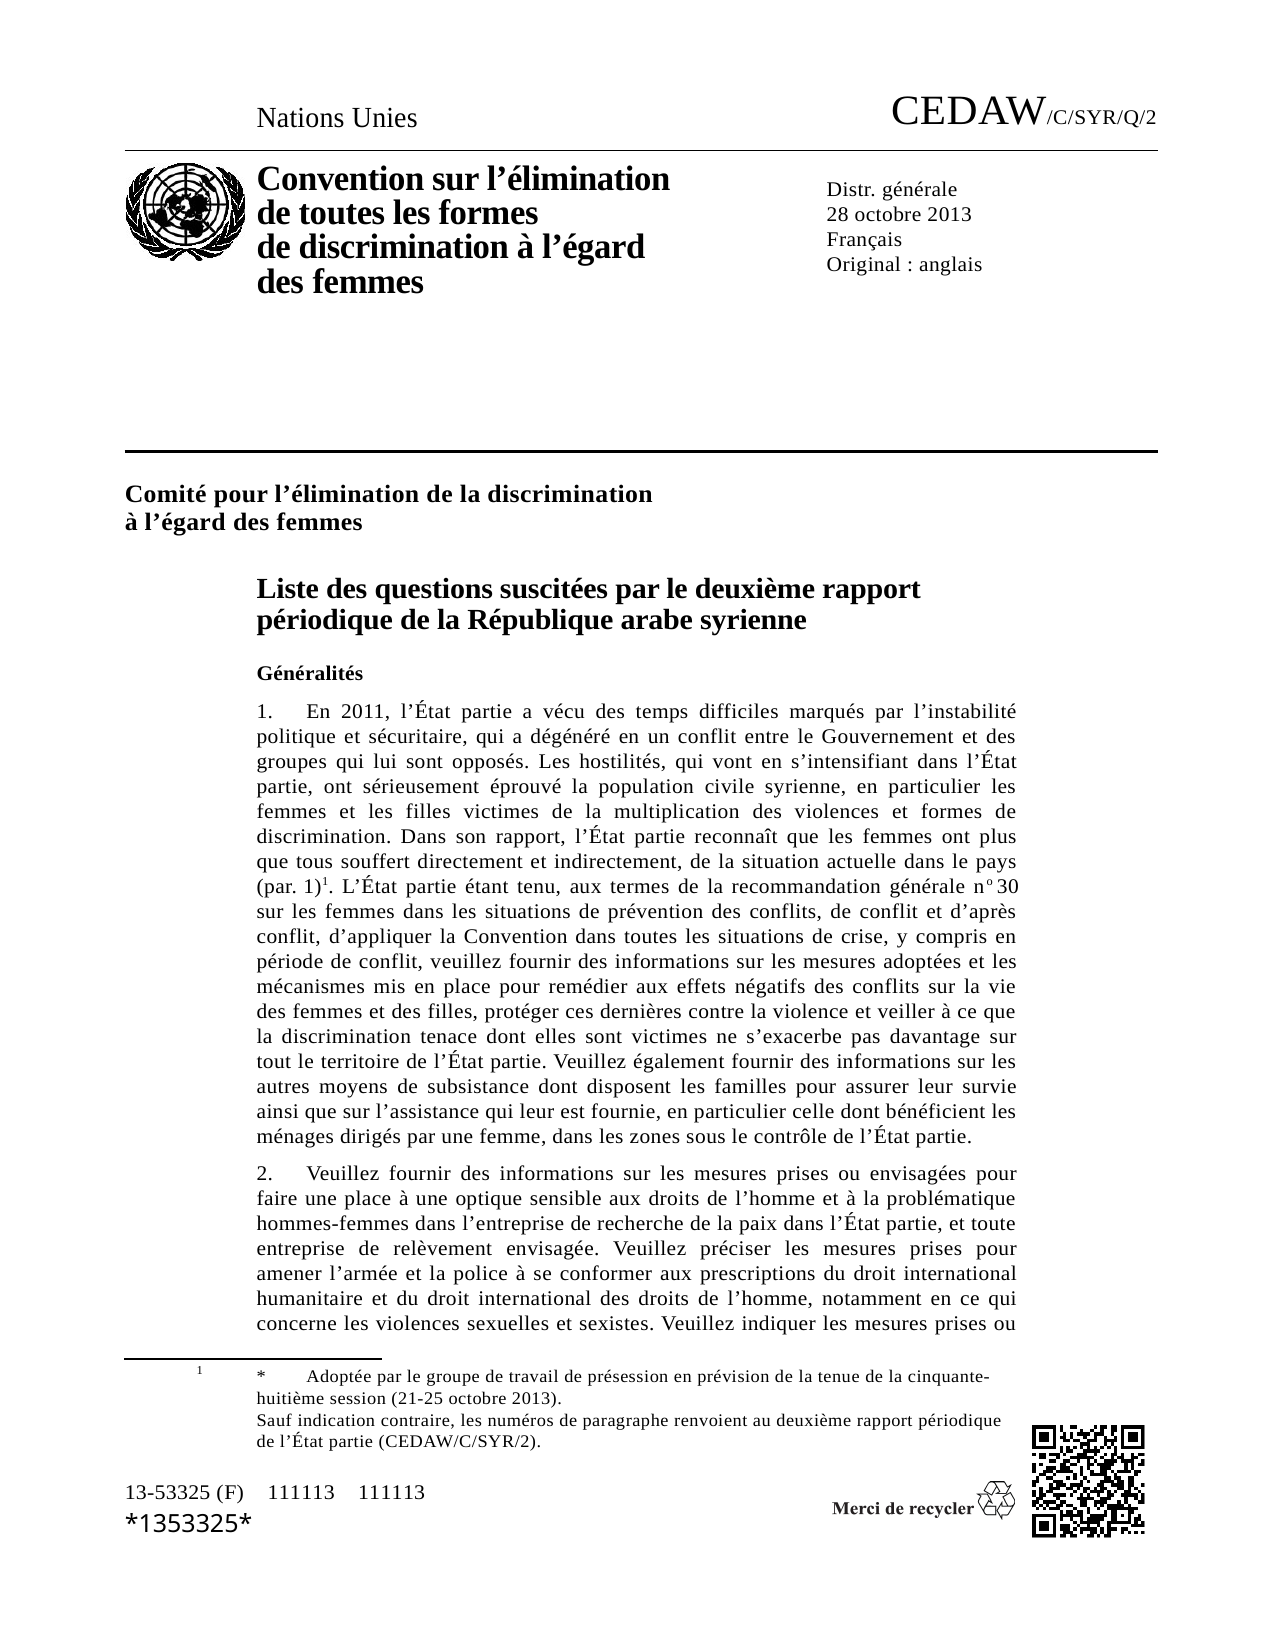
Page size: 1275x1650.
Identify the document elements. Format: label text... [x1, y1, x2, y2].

picture [126, 163, 245, 261]
text Liste des questions suscitées par le deuxième rapport périodique de la République arabe syrienne [124, 573, 1019, 636]
text Généralités [124, 661, 1019, 686]
picture [832, 1481, 1015, 1520]
text Comité pour l’élimination de la discrimination à l’égard des femmes [124, 479, 1151, 536]
list En 2011, l’État partie a vécu des temps difficiles marqués par l’instabilité politique et sécuritaire, qui a dégénéré en un conflit entre le Gouvernement et des groupes qui lui sont opposés. Les hostilités, qui vont en s’intensifiant dans l’État partie, ont sérieusement éprouvé la population civile syrienne, en particulier les femmes et les filles victimes de la multiplication des violences et formes de discrimination. Dans son rapport, l’État partie reconnaît que les femmes ont plus que tous souffert directement et indirectement, de la situation actuelle dans le pays (par. 1). L’État partie étant tenu, aux termes de la recommandation générale no 30 sur les femmes dans les situations de prévention des conflits, de conflit et d’après conflit, d’appliquer la Convention dans toutes les situations de crise, y compris en période de conflit, veuillez fournir des informations sur les mesures adoptées et les mécanismes mis en place pour remédier aux effets négatifs des conflits sur la vie des femmes et des filles, protéger ces dernières contre la violence et veiller à ce que la discrimination tenace dont elles sont victimes ne s’exacerbe pas davantage sur tout le territoire de l’État partie. Veuillez également fournir des informations sur les autres moyens de subsistance dont disposent les familles pour assurer leur survie ainsi que sur l’assistance qui leur est fournie, en particulier celle dont bénéficient les ménages dirigés par une femme, dans les zones sous le contrôle de l’État partie. [256, 698, 1018, 1148]
picture [1032, 1425, 1145, 1538]
